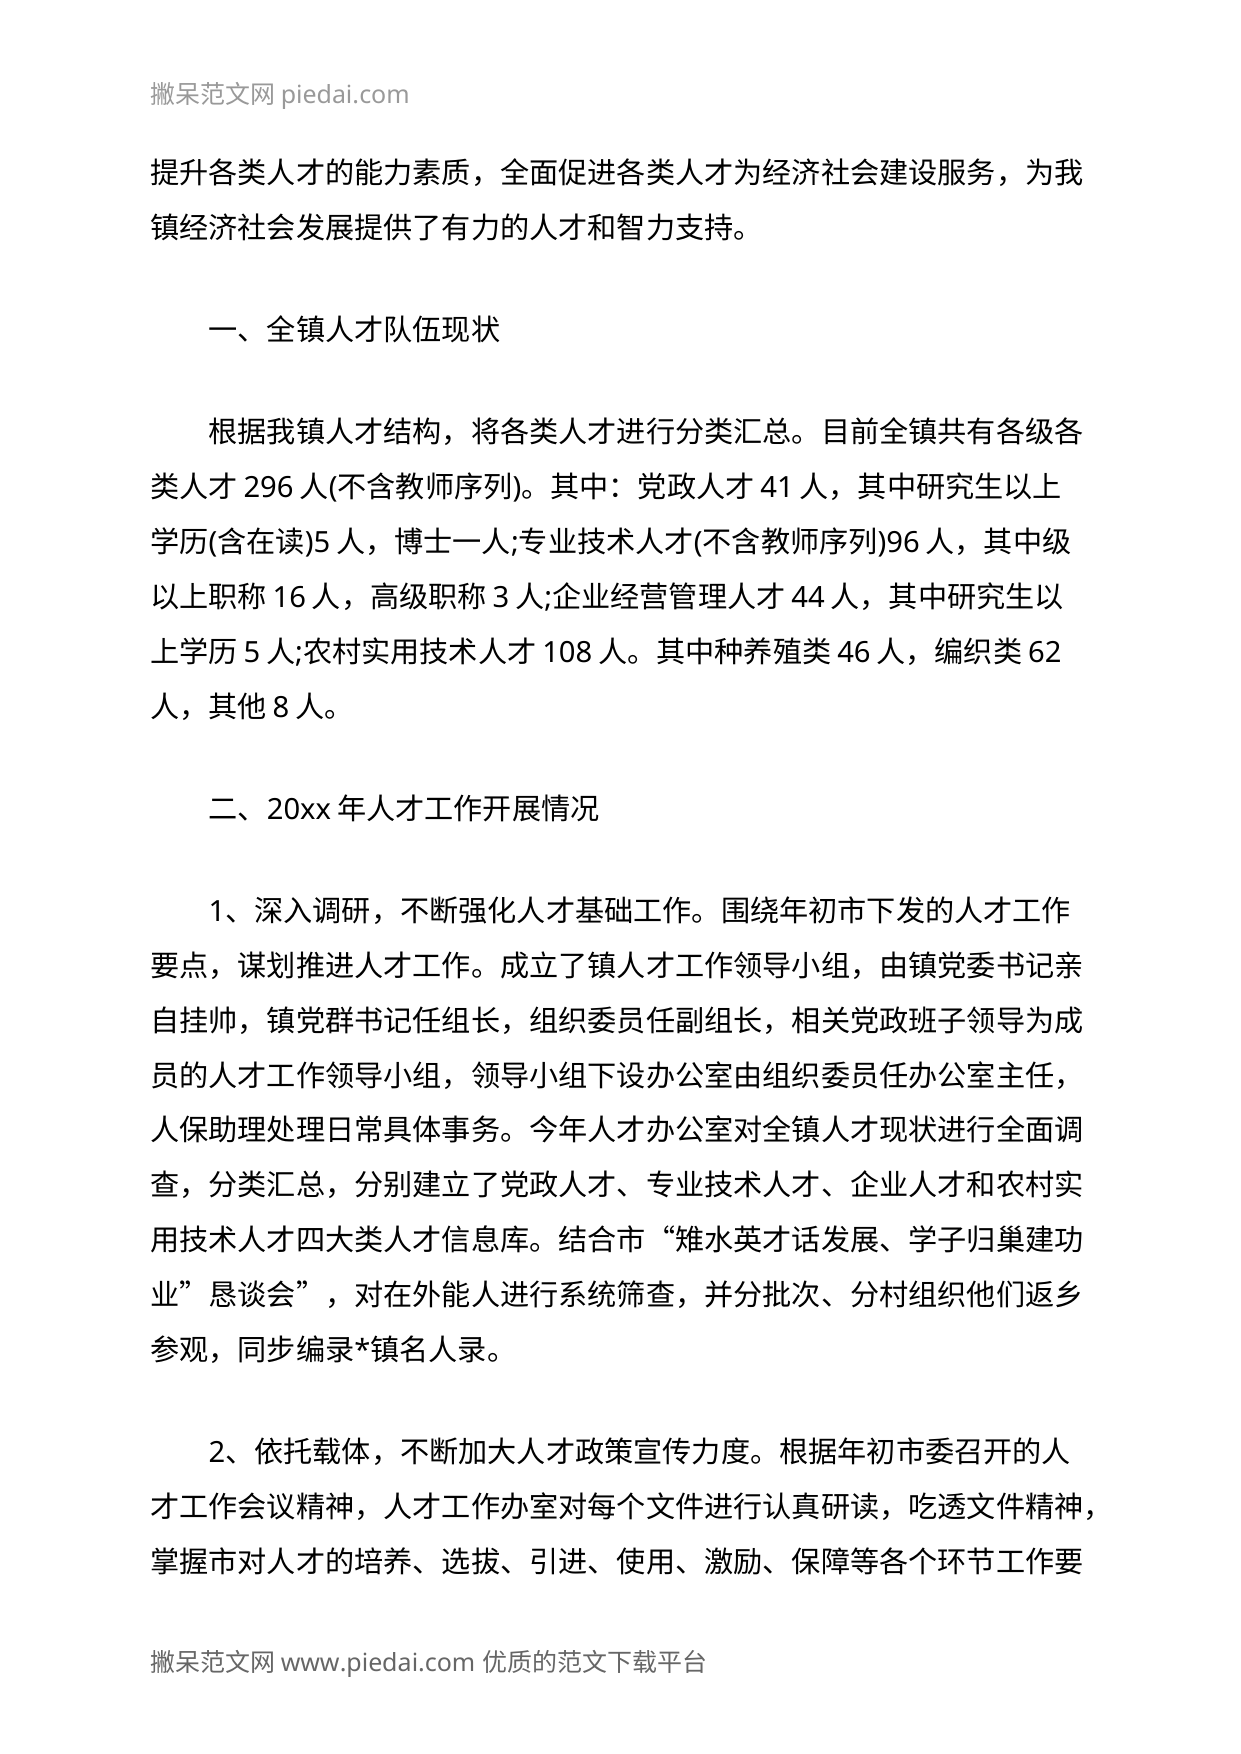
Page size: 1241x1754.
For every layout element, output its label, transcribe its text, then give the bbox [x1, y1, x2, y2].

text 1、深入调研，不断强化人才基础工作。围绕年初市下发的人才工作要点，谋划推进人才工作。成立了镇人才工作领导小组，由镇党委书记亲自挂帅，镇党群书记任组长，组织委员任副组长，相关党政班子领导为成员的人才工作领导小组，领导小组下设办公室由组织委员任办公室主任，人保助理处理日常具体事务。今年人才办公室对全镇人才现状进行全面调查，分类汇总，分别建立了党政人才、专业技术人才、企业人才和农村实用技术人才四大类人才信息库。结合市“雉水英才话发展、学子归巢建功业”恳谈会”，对在外能人进行系统筛查，并分批次、分村组织他们返乡参观，同步编录*镇名人录。 [150, 887, 1090, 1369]
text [150, 1428, 1090, 1581]
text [150, 150, 1090, 247]
text 二、20xx年人才工作开展情况 [150, 785, 1090, 828]
text 根据我镇人才结构，将各类人才进行分类汇总。目前全镇共有各级各类人才296人(不含教师序列)。其中：党政人才41人，其中研究生以上学历(含在读)5人，博士一人;专业技术人才(不含教师序列)96人，其中级以上职称16人，高级职称3人;企业经营管理人才44人，其中研究生以上学历5人;农村实用技术人才108人。其中种养殖类46人，编织类62人，其他8人。 [150, 408, 1090, 726]
text 一、全镇人才队伍现状 [150, 307, 1090, 349]
